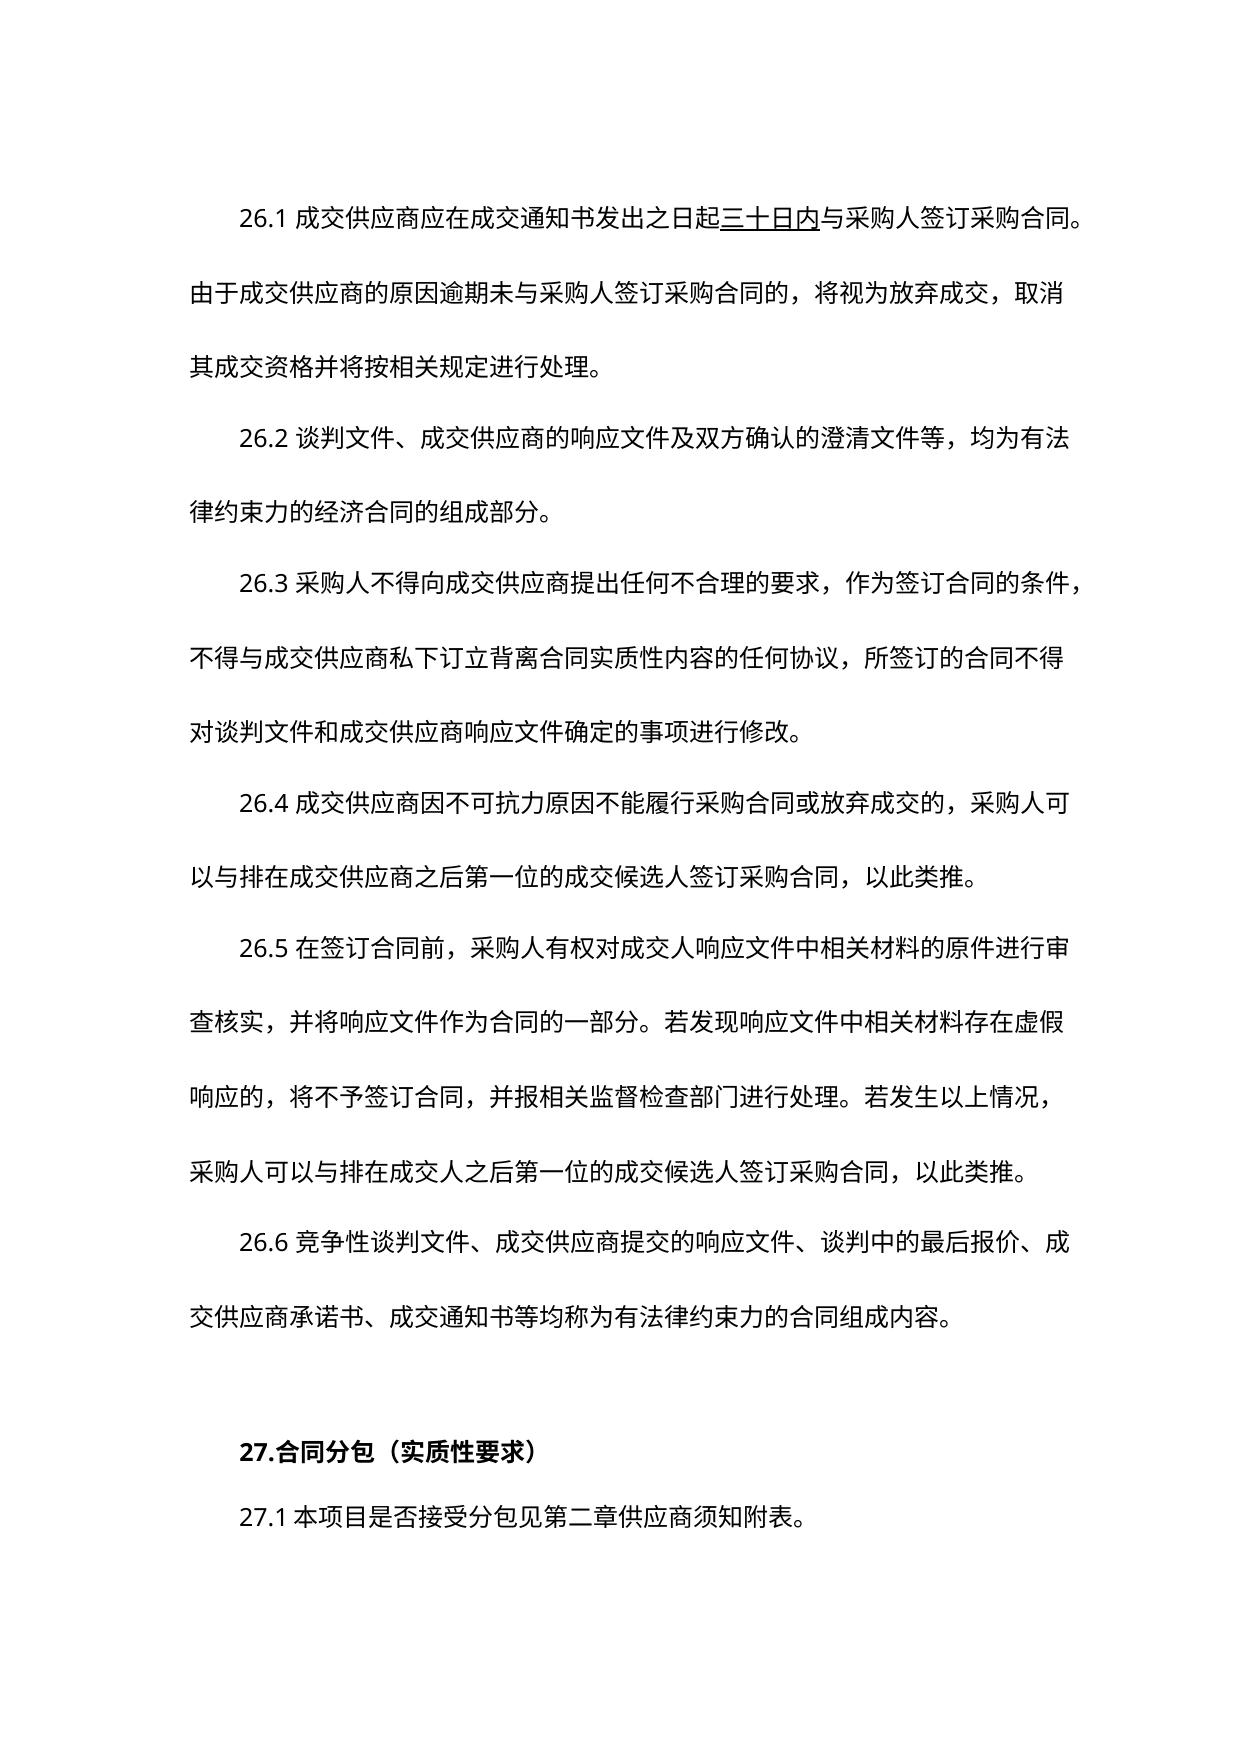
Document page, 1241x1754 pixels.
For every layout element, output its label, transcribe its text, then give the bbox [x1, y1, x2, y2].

text 26.3 采购人不得向成交供应商提出任何不合理的要求，作为签订合同的条件，不得与成交供应商私下订立背离合同实质性内容的任何协议，所签订的合同不得对谈判文件和成交供应商响应文件确定的事项进行修改。 [189, 549, 1075, 763]
subtitle 27.合同分包（实质性要求） [189, 1418, 1075, 1483]
text 26.1 成交供应商应在成交通知书发出之日起三十日内与采购人签订采购合同。由于成交供应商的原因逾期未与采购人签订采购合同的，将视为放弃成交，取消其成交资格并将按相关规定进行处理。 [189, 184, 1075, 398]
text 26.5 在签订合同前，采购人有权对成交人响应文件中相关材料的原件进行审查核实，并将响应文件作为合同的一部分。若发现响应文件中相关材料存在虚假响应的，将不予签订合同，并报相关监督检查部门进行处理。若发生以上情况，采购人可以与排在成交人之后第一位的成交候选人签订采购合同，以此类推。 [189, 914, 1075, 1203]
text 27.1本项目是否接受分包见第二章供应商须知附表。 [189, 1483, 1075, 1548]
text 26.4 成交供应商因不可抗力原因不能履行采购合同或放弃成交的，采购人可以与排在成交供应商之后第一位的成交候选人签订采购合同，以此类推。 [189, 769, 1075, 908]
text 26.6 竞争性谈判文件、成交供应商提交的响应文件、谈判中的最后报价、成交供应商承诺书、成交通知书等均称为有法律约束力的合同组成内容。 [189, 1208, 1075, 1348]
text 26.2 谈判文件、成交供应商的响应文件及双方确认的澄清文件等，均为有法律约束力的经济合同的组成部分。 [189, 404, 1075, 543]
